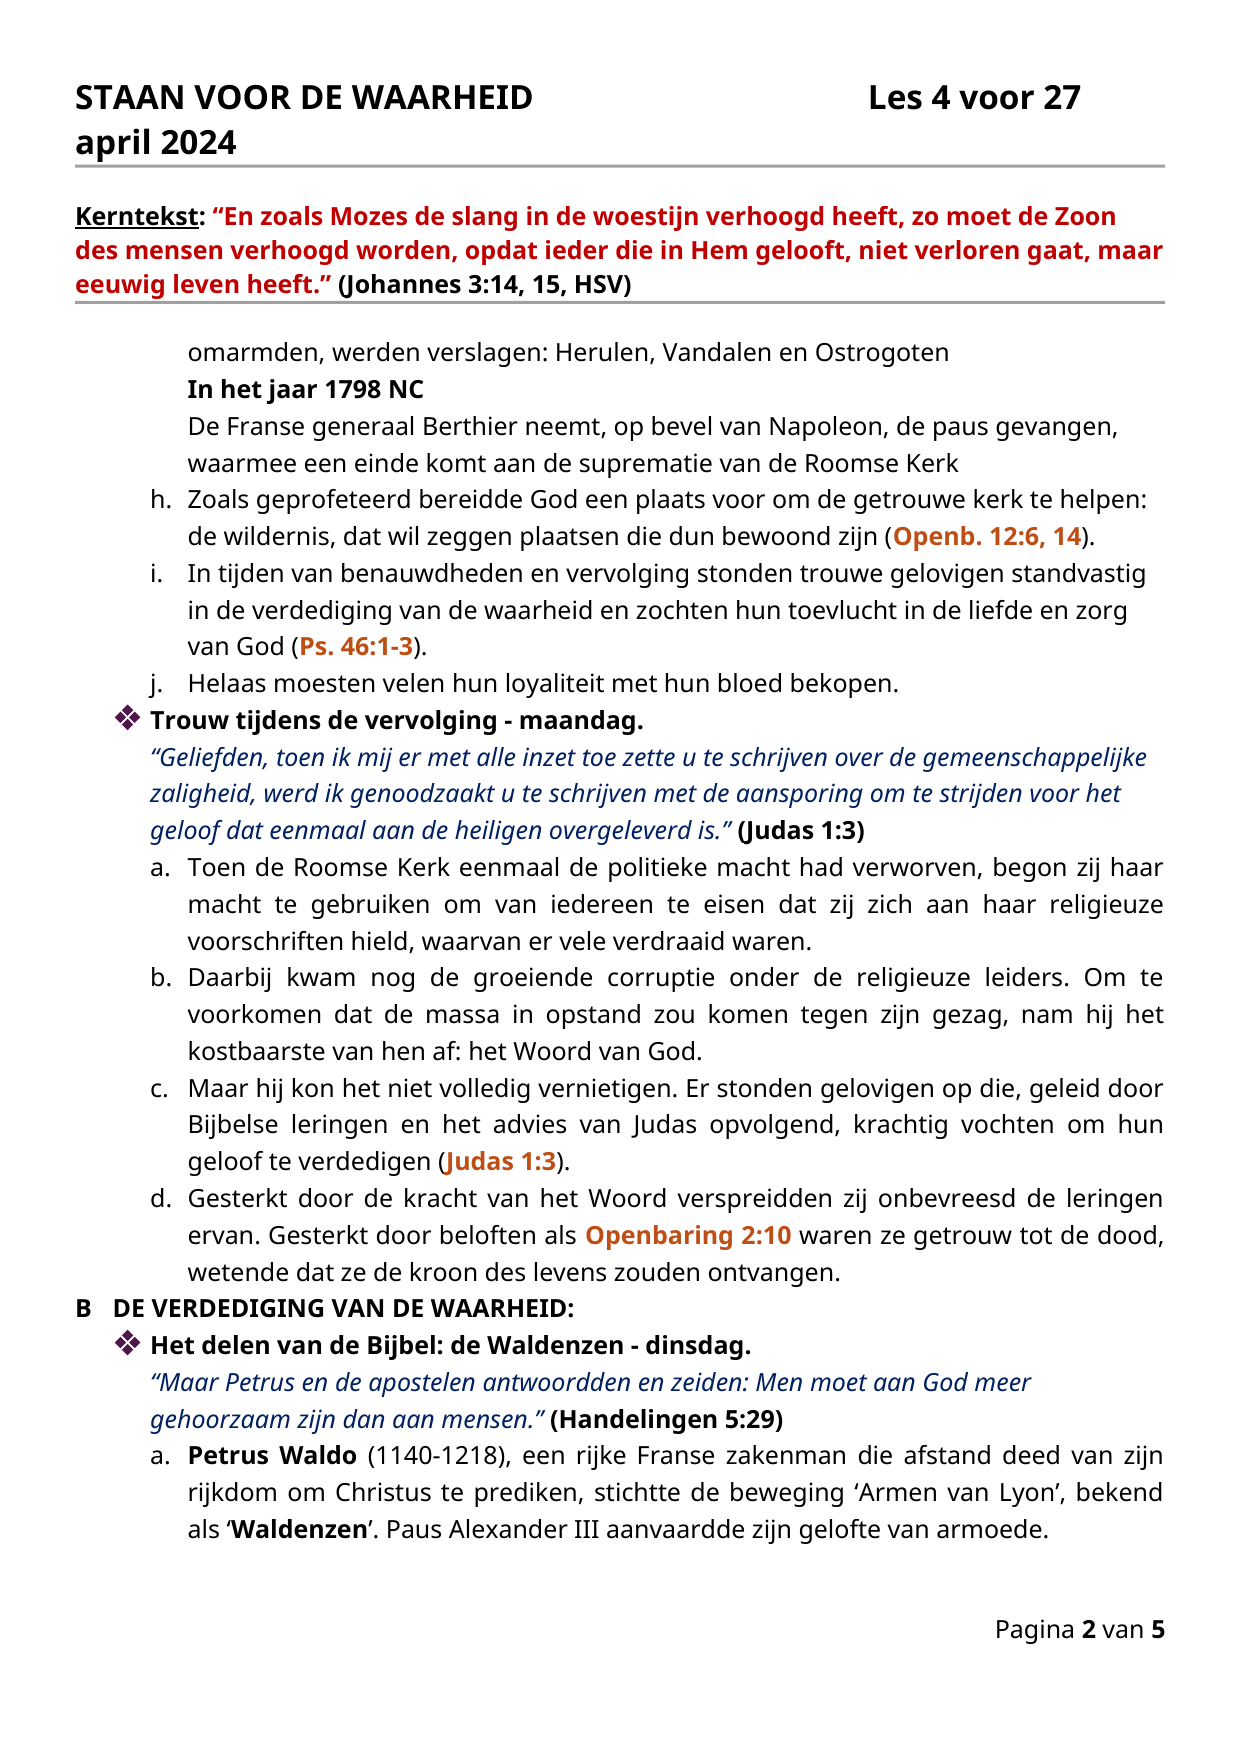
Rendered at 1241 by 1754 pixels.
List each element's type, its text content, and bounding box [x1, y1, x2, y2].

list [150, 335, 1165, 479]
list In tijden van benauwdheden en vervolging stonden trouwe gelovigen standvastig in de verdediging van de waarheid en zochten hun toevlucht in de liefde en zorg van God (Ps. 46:1-3). [150, 556, 1165, 663]
list Gesterkt door de kracht van het Woord verspreidden zij onbevreesd de leringen ervan. Gesterkt door beloften als Openbaring 2:10 waren ze getrouw tot de dood, wetende dat ze de kroon des levens zouden ontvangen. [150, 1181, 1165, 1288]
list Trouw tijdens de vervolging - maandag. “Geliefden, toen ik mij er met alle inzet toe zette u te schrijven over de gemeenschappelijke zaligheid, werd ik genoodzaakt u te schrijven met de aansporing om te strijden voor het geloof dat eenmaal aan de heiligen overgeleverd is.” (Judas 1:3) [112, 703, 1165, 847]
list DE VERDEDIGING VAN DE WAARHEID: [75, 1291, 1165, 1325]
list Maar hij kon het niet volledig vernietigen. Er stonden gelovigen op die, geleid door Bijbelse leringen en het advies van Judas opvolgend, krachtig vochten om hun geloof te verdedigen (Judas 1:3). [150, 1070, 1165, 1178]
list Daarbij kwam nog de groeiende corruptie onder de religieuze leiders. Om te voorkomen dat de massa in opstand zou komen tegen zijn gezag, nam hij het kostbaarste van hen af: het Woord van God. [150, 960, 1165, 1068]
list Helaas moesten velen hun loyaliteit met hun bloed bekopen. [150, 666, 1165, 700]
list Toen de Roomse Kerk eenmaal de politieke macht had verworven, begon zij haar macht te gebruiken om van iedereen te eisen dat zij zich aan haar religieuze voorschriften hield, waarvan er vele verdraaid waren. [150, 850, 1165, 957]
list “Maar Petrus en de apostelen antwoordden en zeiden: Men moet aan God meer gehoorzaam zijn dan aan mensen.” (Handelingen 5:29) [150, 1364, 1165, 1435]
list Petrus Waldo (1140-1218), een rijke Franse zakenman die afstand deed van zijn rijkdom om Christus te prediken, stichtte de beweging ‘Armen van Lyon’, bekend als ‘Waldenzen’. Paus Alexander III aanvaardde zijn gelofte van armoede. [150, 1438, 1165, 1546]
list Zoals geprofeteerd bereidde God een plaats voor om de getrouwe kerk te helpen: de wildernis, dat wil zeggen plaatsen die dun bewoond zijn (Openb. 12:6, 14). [150, 482, 1165, 553]
list Het delen van de Bijbel: de Waldenzen - dinsdag. [112, 1328, 1165, 1362]
